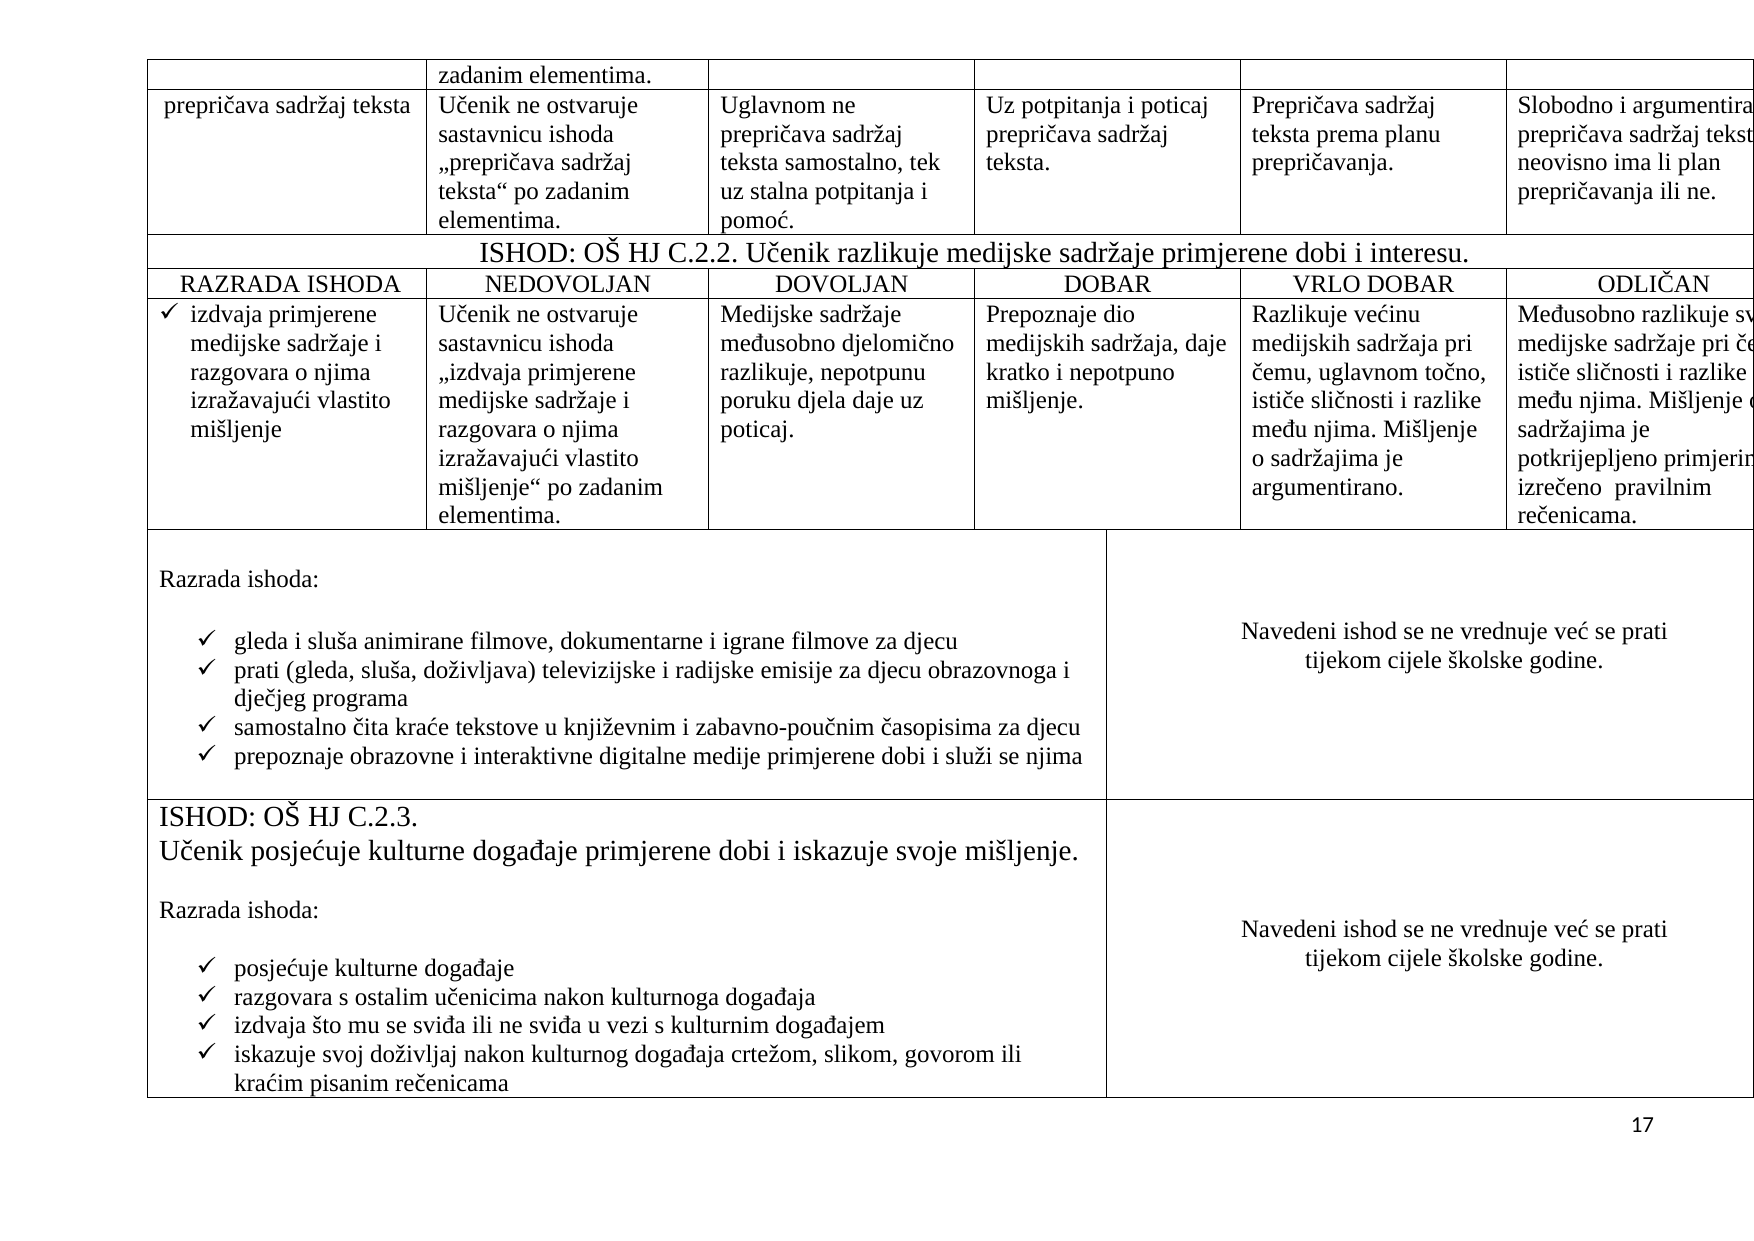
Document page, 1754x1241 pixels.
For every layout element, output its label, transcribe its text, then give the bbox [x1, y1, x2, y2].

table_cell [1241, 60, 1506, 175]
table_cell Medijske sadržaje međusobno djelomično razlikuje, nepotpunu poruku djela daje uz poticaj. [709, 385, 974, 615]
table_cell Prepoznaje dio medijskih sadržaja, daje kratko i nepotpuno mišljenje. [975, 385, 1240, 615]
table_cell VRLO DOBAR [1241, 356, 1506, 384]
table_cell NEDOVOLJAN [427, 356, 708, 384]
table_cell Prepričava sadržaj teksta prema planu prepričavanja. [1241, 176, 1506, 320]
table_cell Navedeni ishod se ne vrednuje već se prati tijekom cijele školske godine. [1107, 616, 1753, 885]
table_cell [1107, 886, 1753, 1097]
table_cell DOVOLJAN [709, 356, 974, 384]
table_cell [709, 60, 974, 175]
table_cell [148, 60, 426, 175]
table_cell ODLIČAN [1507, 356, 1753, 384]
table_cell Razlikuje većinu medijskih sadržaja pri čemu, uglavnom točno, ističe sličnosti i razlike među njima. Mišljenje o sadržajima je argumentirano. [1241, 385, 1506, 615]
table_cell ISHOD: OŠ HJ C.2.2. Učenik razlikuje medijske sadržaje primjerene dobi i interesu. [148, 321, 1753, 354]
table_cell prepričava sadržaj teksta [148, 176, 426, 320]
table_cell Uz potpitanja i poticaj prepričava sadržaj teksta. [975, 176, 1240, 320]
table_cell RAZRADA ISHODA [148, 356, 426, 384]
table_cell DOBAR [975, 356, 1240, 384]
table_cell Uglavnom ne prepričava sadržaj teksta samostalno, tek uz stalna potpitanja i pomoć. [709, 176, 974, 320]
table_cell Slobodno i argumentirano prepričava sadržaj teksta, neovisno ima li plan prepričavanja ili ne. [1507, 176, 1753, 320]
table_cell Učenik ne ostvaruje sastavnicu ishoda „izdvaja primjerene medijske sadržaje i razgovara o njima izražavajući vlastito mišljenje“ po zadanim elementima. [427, 385, 708, 615]
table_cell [148, 886, 1106, 1097]
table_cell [975, 60, 1240, 175]
table_cell Učenik ne ostvaruje sastavnicu ishoda „prepričava sadržaj teksta“ po zadanim elementima. [427, 176, 708, 320]
table_cell Međusobno razlikuje sve medijske sadržaje pri čemu ističe sličnosti i razlike među njima. Mišljenje o sadržajima je potkrijepljeno primjerima i izrečeno pravilnim rečenicama. [1507, 385, 1753, 615]
table_cell Razrada ishoda: gleda i sluša animirane filmove, dokumentarne i igrane filmove za djecu prati (gleda, sluša, doživljava) televizijske i radijske emisije za djecu obrazovnoga i dječjeg programa samostalno čita kraće tekstove u književnim i zabavno-poučnim časopisima za djecu prepoznaje obrazovne i interaktivne digitalne medije primjerene dobi i služi se njima [148, 616, 1106, 885]
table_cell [1507, 60, 1753, 175]
table_cell izdvaja primjerene medijske sadržaje i razgovara o njima izražavajući vlastito mišljenje [148, 385, 426, 615]
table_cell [427, 60, 708, 175]
